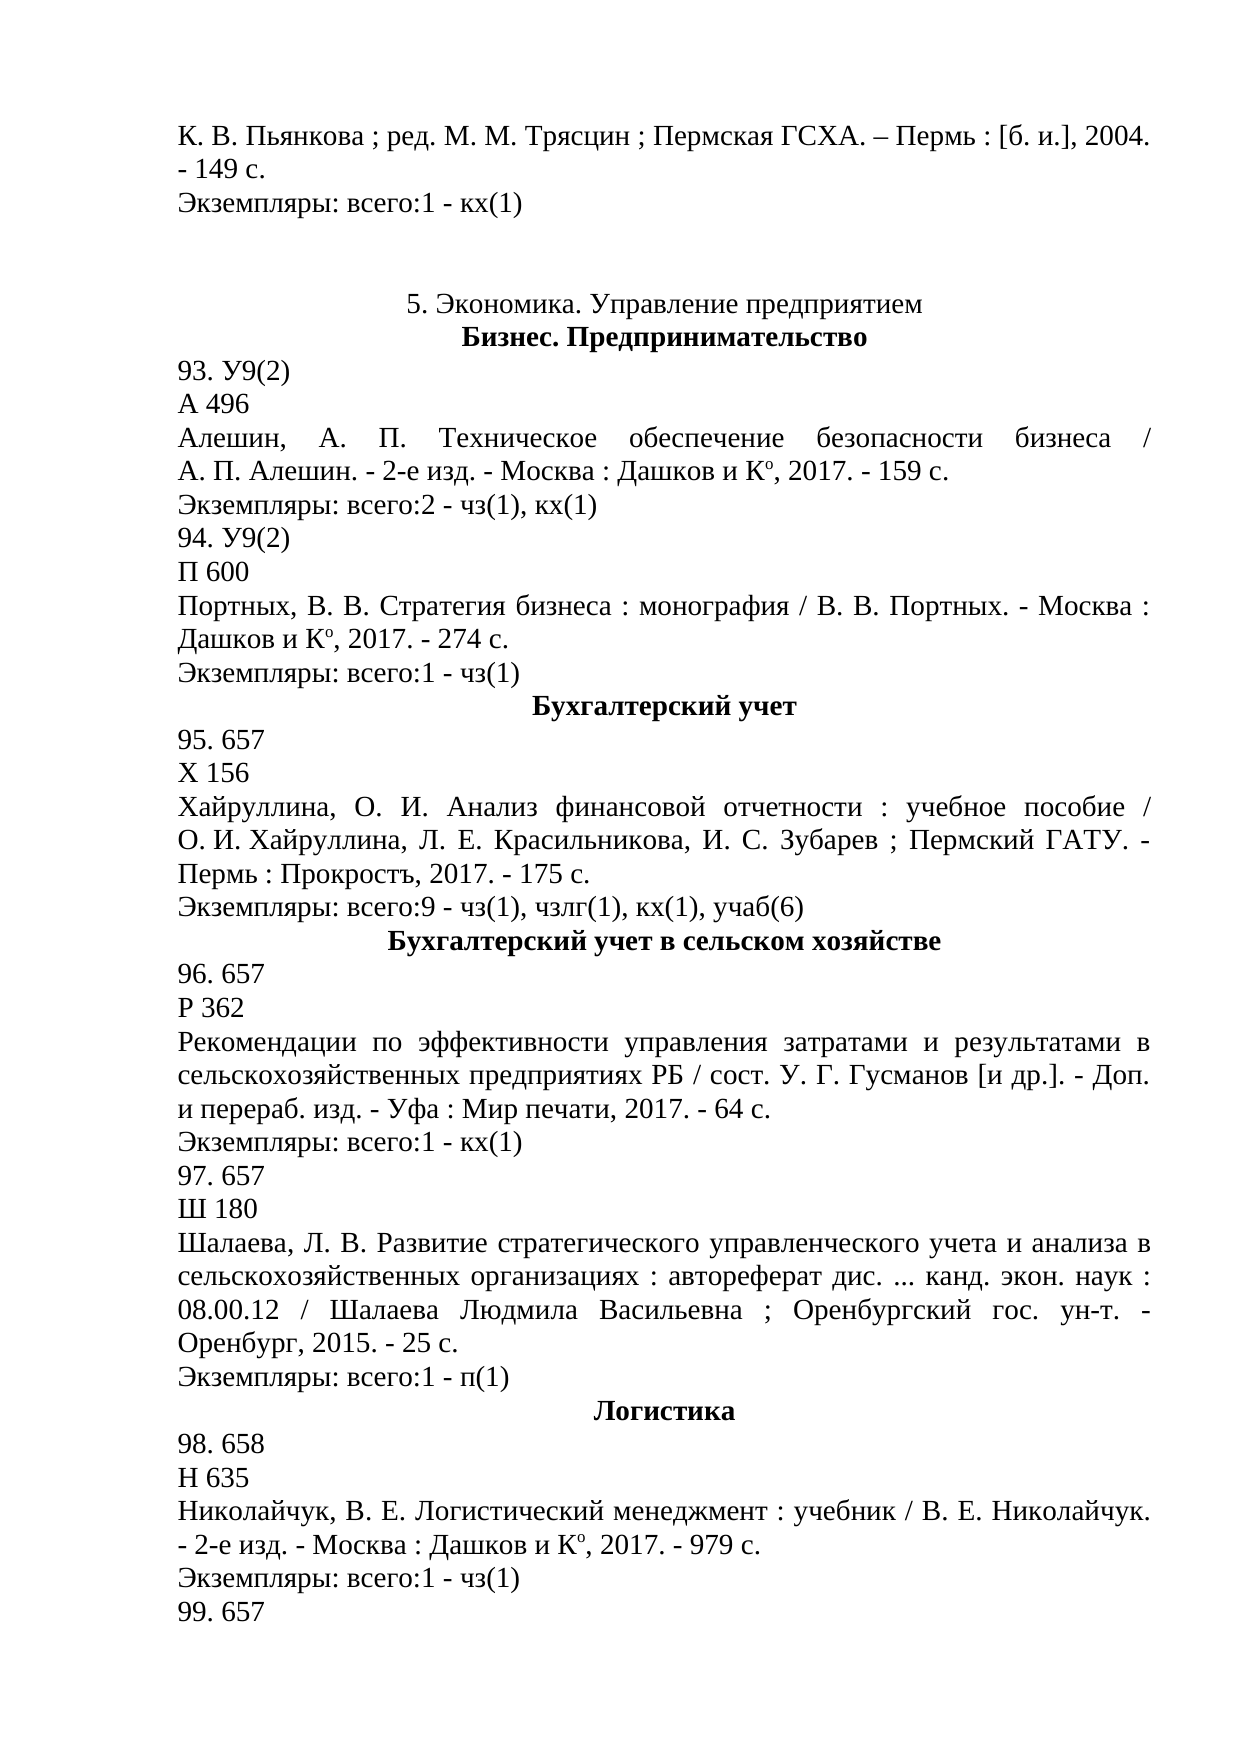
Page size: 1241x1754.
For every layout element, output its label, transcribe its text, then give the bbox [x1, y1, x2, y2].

text Алешин, А. П. Техническое обеспечение безопасности бизнеса / А. П. Алешин. - 2-е изд. - Москва : Дашков и Ко, 2017. - 159 с. [177, 420, 1152, 487]
text 96. 657 [177, 957, 1152, 990]
text Бизнес. Предпринимательство [177, 319, 1152, 353]
text Логистика [177, 1393, 1152, 1426]
text 97. 657 [177, 1158, 1152, 1191]
text Х 156 [177, 755, 1152, 789]
text Шалаева, Л. В. Развитие стратегического управленческого учета и анализа в сельскохозяйственных организациях : автореферат дис. ... канд. экон. наук : 08.00.12 / Шалаева Людмила Васильевна ; Оренбургский гос. ун-т. - Оренбург, 2015. - 25 с. [177, 1225, 1152, 1359]
text Экземпляры: всего:1 - кх(1) [177, 1124, 1152, 1158]
text 93. У9(2) [177, 353, 1152, 386]
text Экземпляры: всего:2 - чз(1), кх(1) [177, 487, 1152, 521]
text 5.​ Экономика. Управление предприятием [177, 286, 1152, 319]
text А 496 [177, 386, 1152, 420]
text 95. 657 [177, 722, 1152, 755]
text П 600 [177, 554, 1152, 588]
text 98. 658 [177, 1426, 1152, 1460]
text Экземпляры: всего:1 - кх(1) [177, 185, 1152, 219]
text Ш 180 [177, 1191, 1152, 1225]
text Н 635 [177, 1460, 1152, 1493]
text Портных, В. В. Стратегия бизнеса : монография / В. В. Портных. - Москва : Дашков и Ко, 2017. - 274 с. [177, 588, 1152, 655]
text Экземпляры: всего:1 - чз(1) [177, 1560, 1152, 1594]
text Бухгалтерский учет [177, 688, 1152, 722]
text 94. У9(2) [177, 521, 1152, 554]
text Хайруллина, О. И. Анализ финансовой отчетности : учебное пособие / О. И. Хайруллина, Л. Е. Красильникова, И. С. Зубарев ; Пермский ГАТУ. - Пермь : Прокростъ, 2017. - 175 с. [177, 789, 1152, 889]
text Экземпляры: всего:1 - чз(1) [177, 655, 1152, 688]
text Р 362 [177, 990, 1152, 1024]
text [177, 118, 1152, 185]
text Экземпляры: всего:1 - п(1) [177, 1359, 1152, 1393]
text 99. 657 [177, 1594, 1152, 1627]
text Экземпляры: всего:9 - чз(1), чзлг(1), кх(1), учаб(6) [177, 889, 1152, 923]
text Рекомендации по эффективности управления затратами и результатами в сельскохозяйственных предприятиях РБ / сост. У. Г. Гусманов [и др.]. - Доп. и перераб. изд. - Уфа : Мир печати, 2017. - 64 с. [177, 1024, 1152, 1124]
text Николайчук, В. Е. Логистический менеджмент : учебник / В. Е. Николайчук. - 2-е изд. - Москва : Дашков и Ко, 2017. - 979 с. [177, 1493, 1152, 1560]
text Бухгалтерский учет в сельском хозяйстве [177, 923, 1152, 957]
